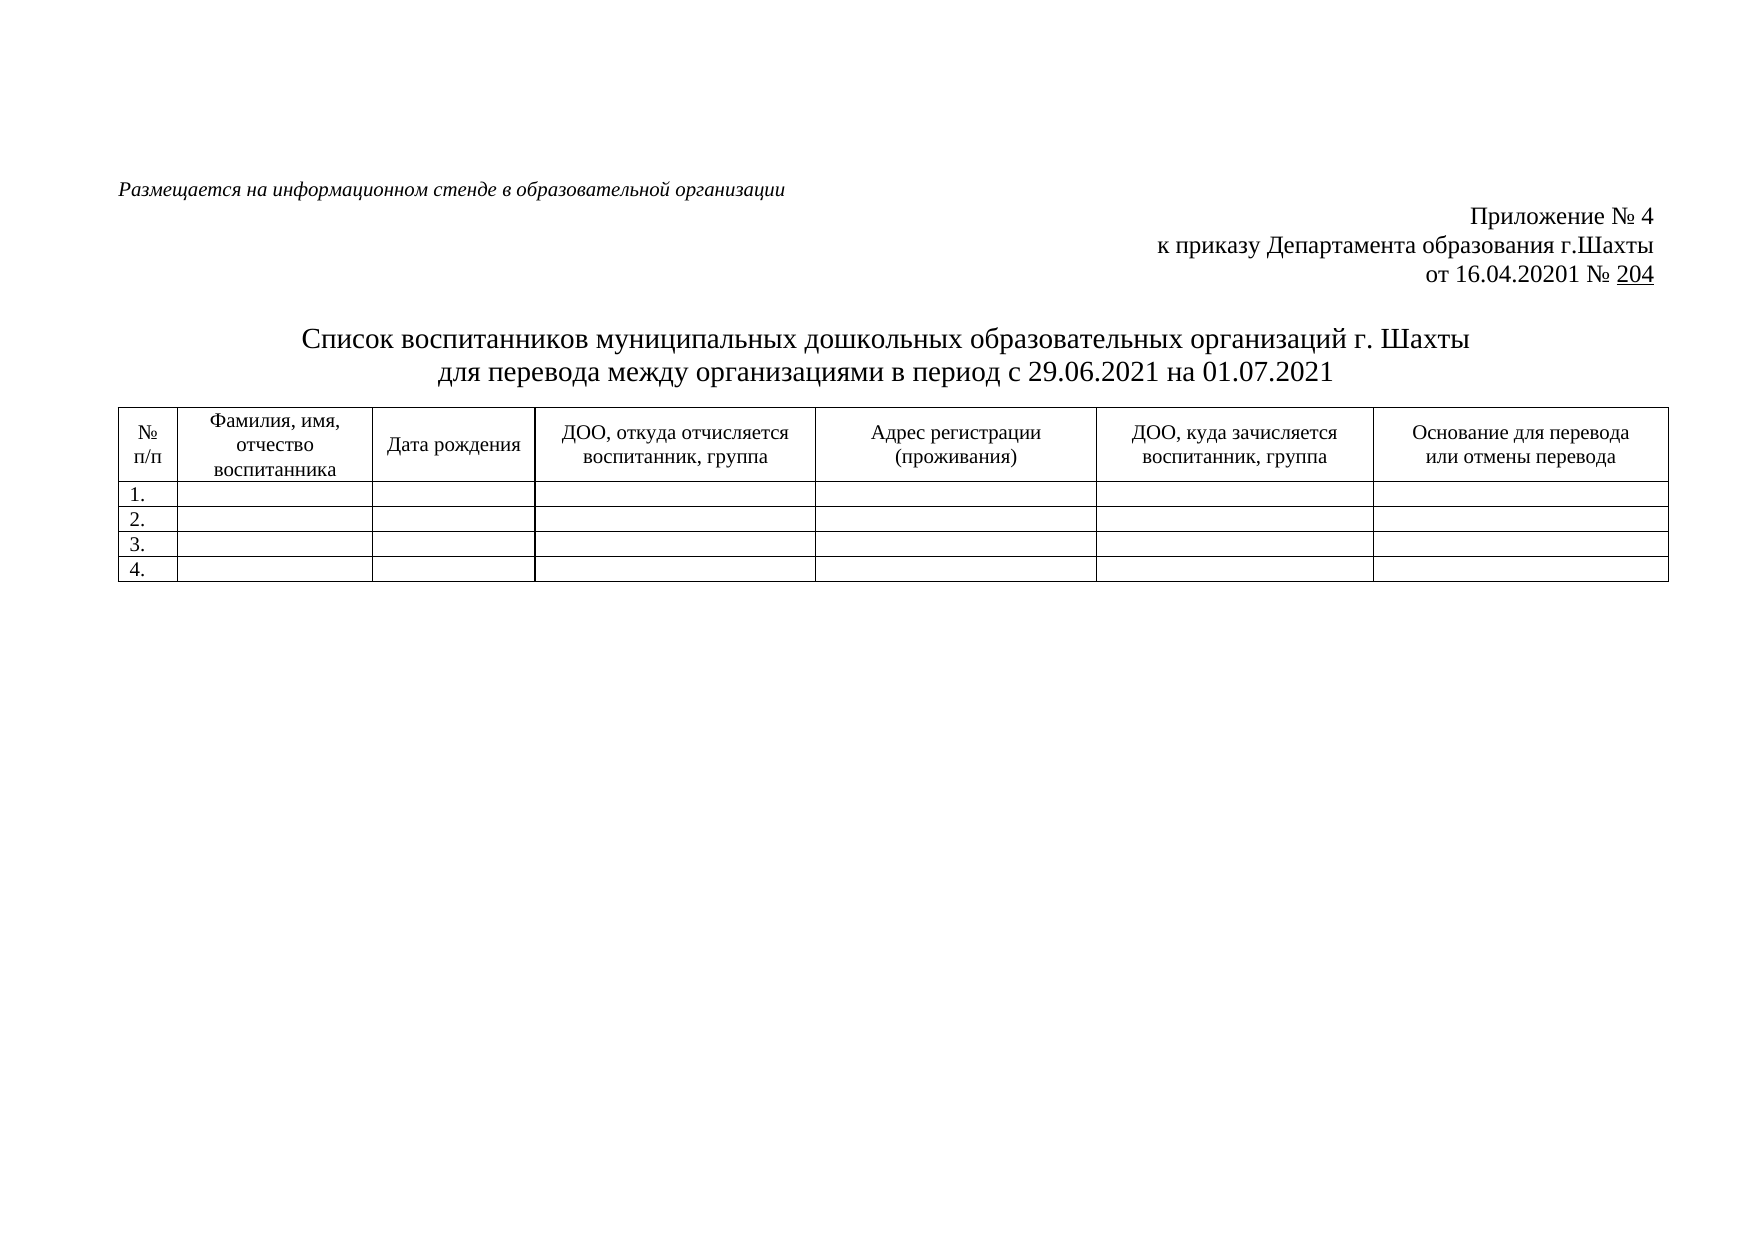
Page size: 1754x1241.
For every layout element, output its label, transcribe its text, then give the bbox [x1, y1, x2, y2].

table_cell [119, 532, 177, 556]
table_cell [1097, 507, 1373, 531]
table_header ДОО, куда зачисляется воспитанник, группа [1097, 408, 1373, 481]
table_cell [178, 507, 372, 531]
table_cell [119, 557, 177, 581]
table_cell [536, 557, 815, 581]
text к приказу Департамента образования г.Шахты [118, 230, 1654, 259]
table_cell [816, 507, 1096, 531]
table_cell [178, 557, 372, 581]
table_cell [1374, 557, 1668, 581]
text Размещается на информационном стенде в образовательной организации [118, 177, 1654, 201]
table_header Фамилия, имя, отчество воспитанника [178, 408, 372, 481]
table_cell [536, 507, 815, 531]
table_cell [373, 532, 534, 556]
table_cell [373, 507, 534, 531]
table_header Адрес регистрации (проживания) [816, 408, 1096, 481]
table_header Основание для перевода или отмены перевода [1374, 408, 1668, 481]
table_header № п/п [119, 408, 177, 481]
table_cell [1097, 532, 1373, 556]
text Список воспитанников муниципальных дошкольных образовательных организаций г. Шахты [118, 321, 1654, 354]
table_cell [536, 532, 815, 556]
table_cell [536, 482, 815, 506]
table_cell [1374, 532, 1668, 556]
text для перевода между организациями в период с 29.06.2021 на 01.07.2021 [118, 354, 1654, 388]
table_cell [1097, 482, 1373, 506]
table_cell [816, 532, 1096, 556]
table_cell [1374, 482, 1668, 506]
table_cell [373, 482, 534, 506]
table_cell [816, 557, 1096, 581]
table_cell [178, 532, 372, 556]
table_cell [1097, 557, 1373, 581]
table_cell [1374, 507, 1668, 531]
text Приложение № 4 [118, 201, 1654, 230]
table_cell [119, 507, 177, 531]
table_cell [816, 482, 1096, 506]
table_cell [119, 482, 177, 506]
table_cell [178, 482, 372, 506]
table_header Дата рождения [373, 408, 534, 481]
table_cell [373, 557, 534, 581]
table_header ДОО, откуда отчисляется воспитанник, группа [536, 408, 815, 481]
text от 16.04.20201 № 204 [118, 259, 1654, 287]
